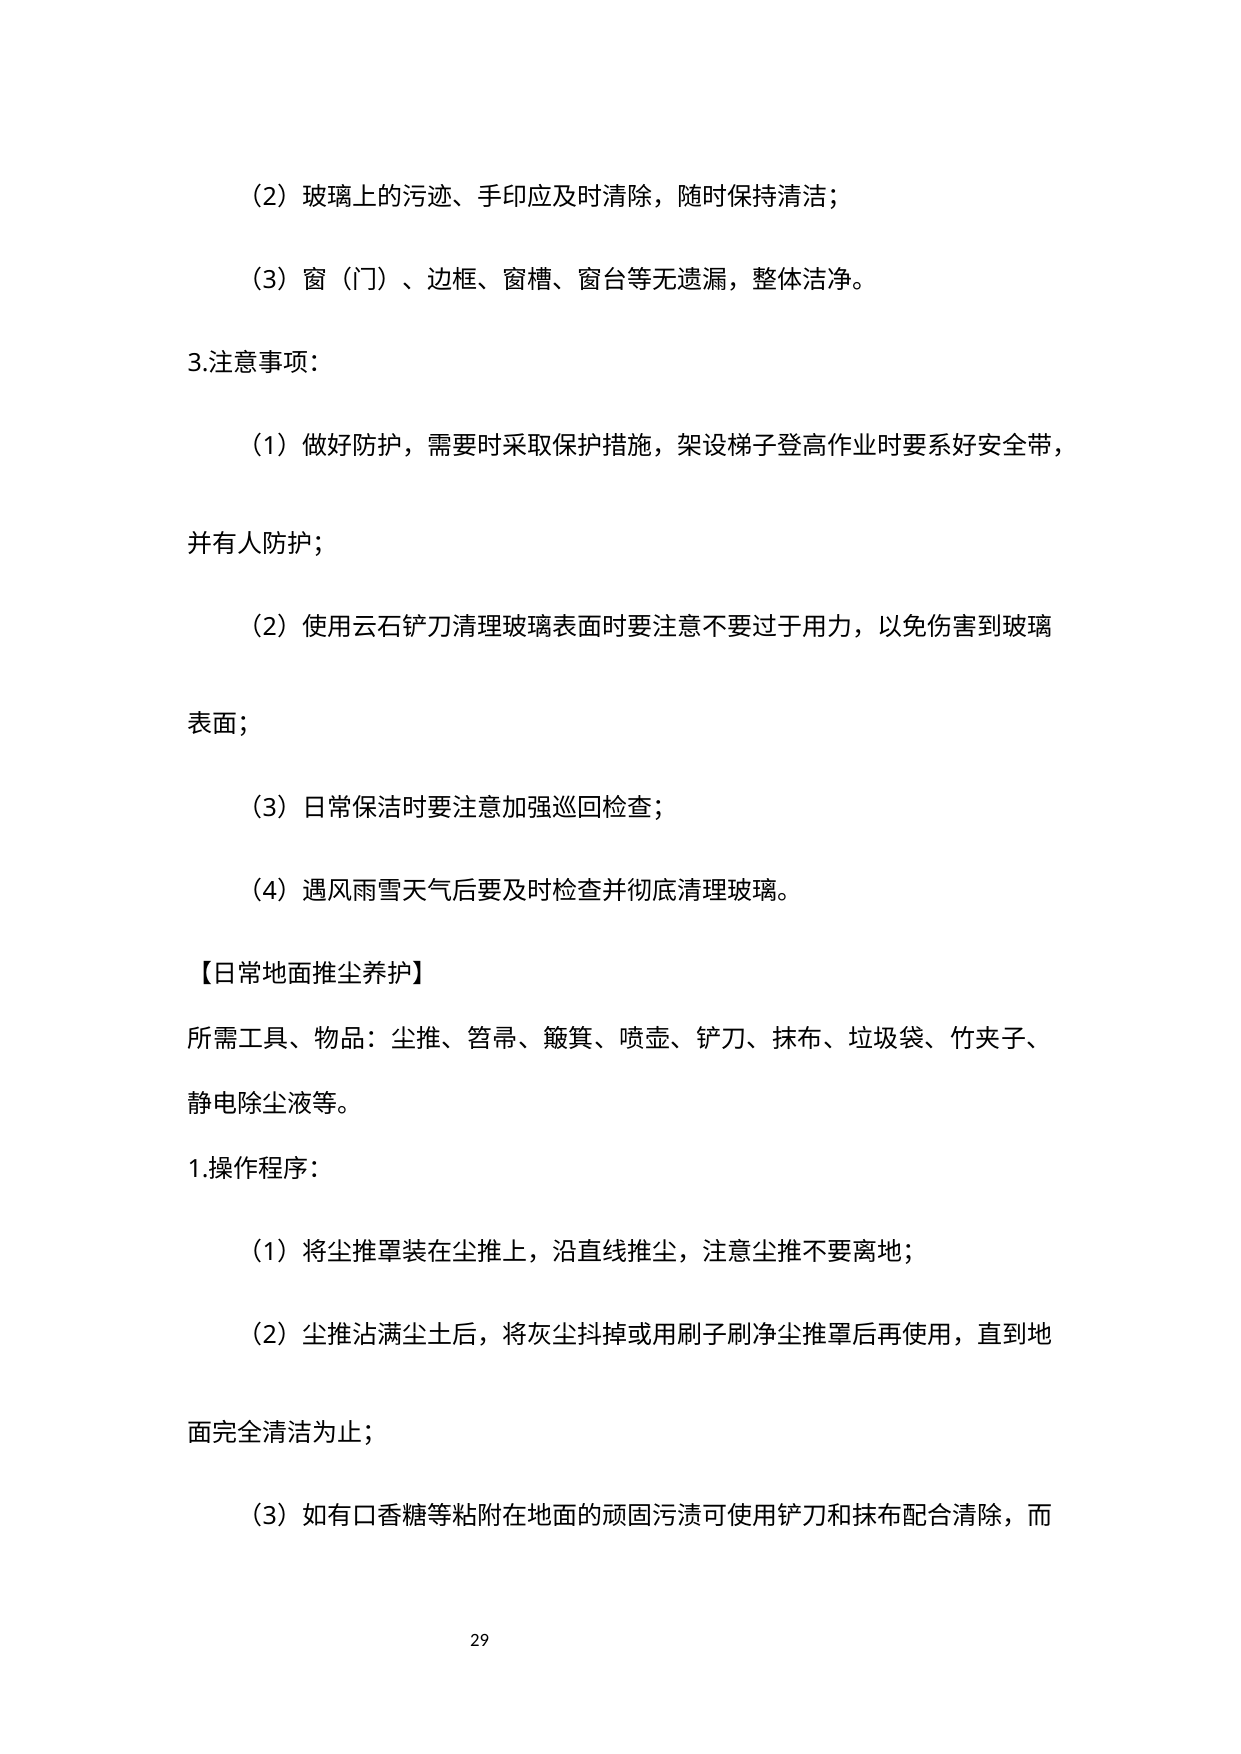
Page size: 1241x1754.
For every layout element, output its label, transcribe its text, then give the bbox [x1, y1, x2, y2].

list 注意事项： [187, 328, 1053, 393]
list 使用云石铲刀清理玻璃表面时要注意不要过于用力，以免伤害到玻璃表面； [187, 592, 1053, 754]
list 日常保洁时要注意加强巡回检查； [187, 773, 1053, 838]
list 尘推沾满尘土后，将灰尘抖掉或用刷子刷净尘推罩后再使用，直到地面完全清洁为止； [187, 1300, 1053, 1463]
text 所需工具、物品：尘推、笤帚、簸箕、喷壶、铲刀、抹布、垃圾袋、竹夹子、静电除尘液等。 [187, 1004, 1053, 1134]
list 遇风雨雪天气后要及时检查并彻底清理玻璃。 [187, 856, 1053, 921]
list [187, 1481, 1053, 1546]
list 玻璃上的污迹、手印应及时清除，随时保持清洁； [187, 162, 1053, 227]
list 操作程序： [187, 1134, 1053, 1199]
list 窗（门）、边框、窗槽、窗台等无遗漏，整体洁净。 [187, 245, 1053, 310]
list 做好防护，需要时采取保护措施，架设梯子登高作业时要系好安全带，并有人防护； [187, 411, 1053, 574]
text 【日常地面推尘养护】 [187, 939, 1053, 1004]
list 将尘推罩装在尘推上，沿直线推尘，注意尘推不要离地； [187, 1217, 1053, 1282]
